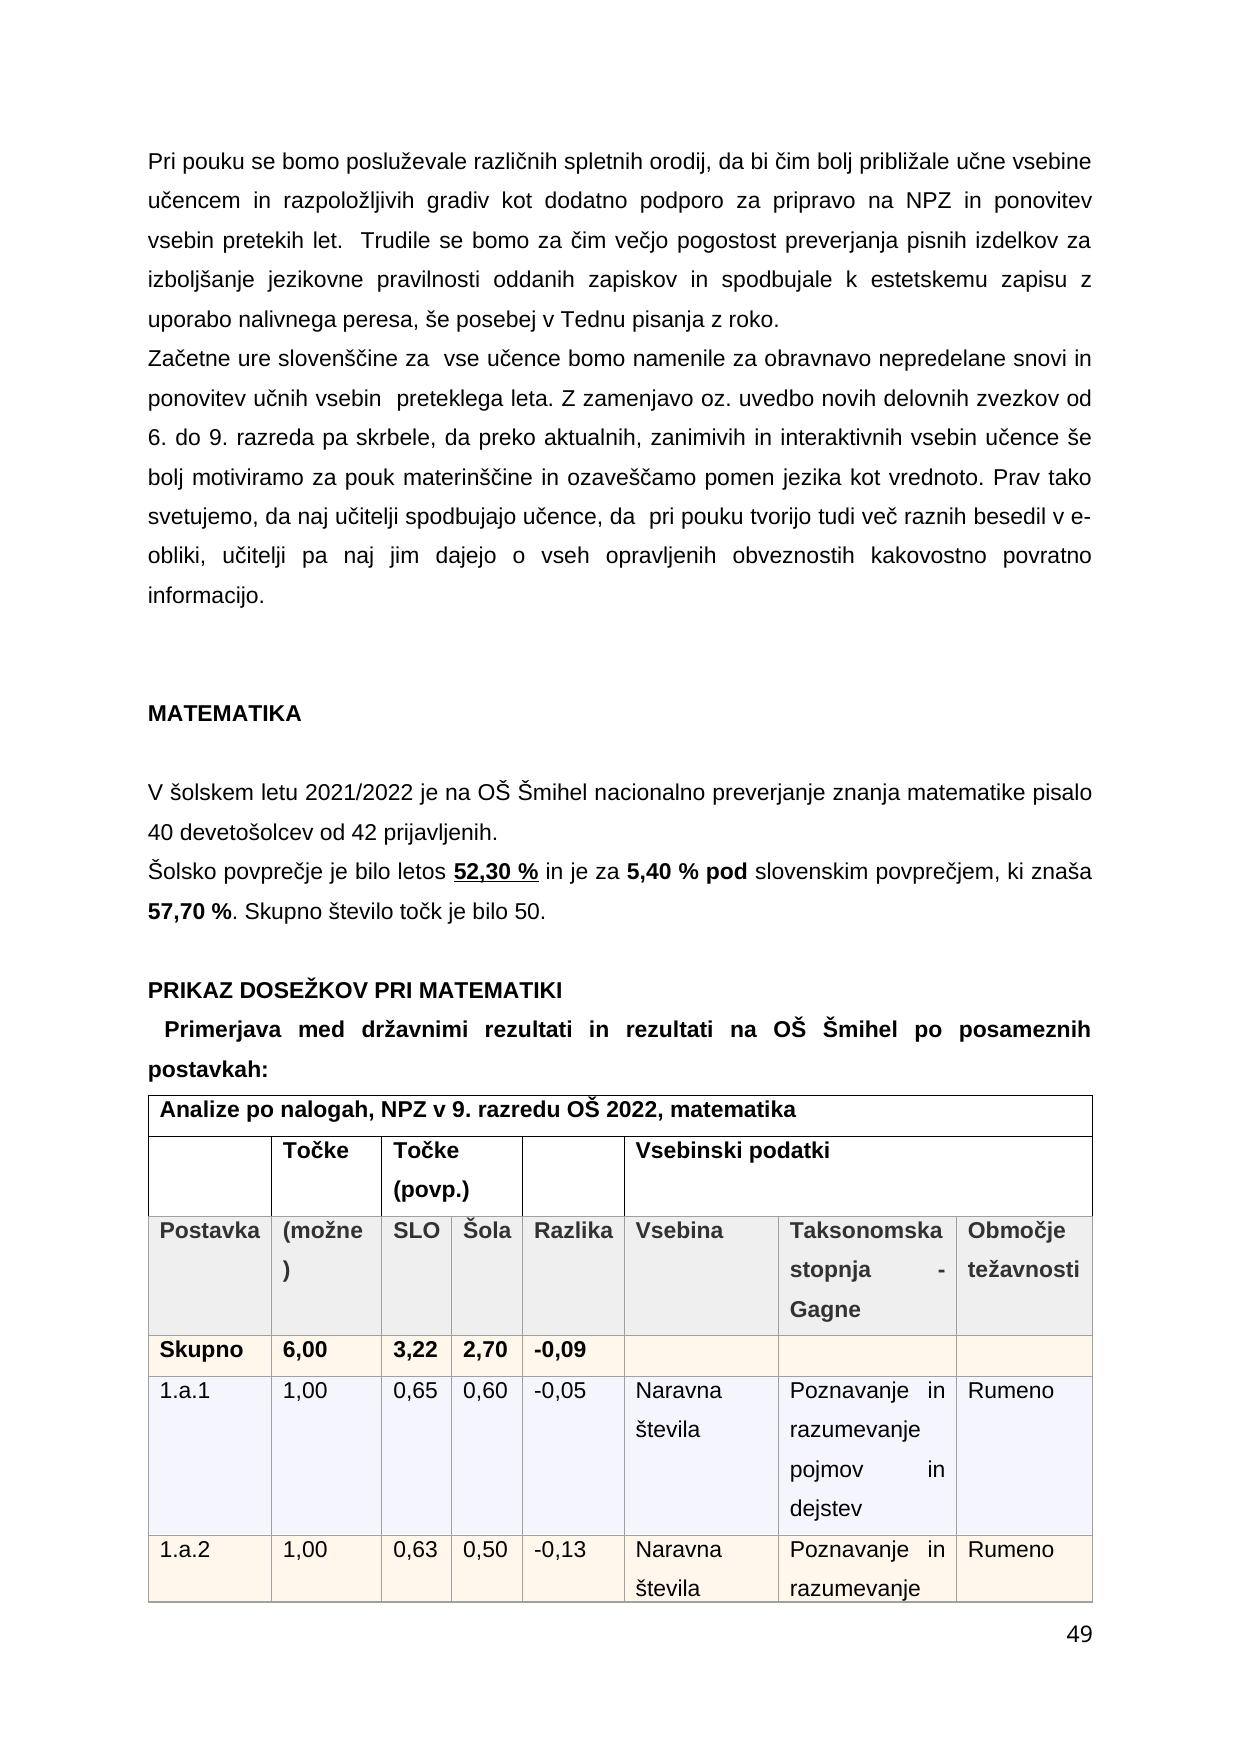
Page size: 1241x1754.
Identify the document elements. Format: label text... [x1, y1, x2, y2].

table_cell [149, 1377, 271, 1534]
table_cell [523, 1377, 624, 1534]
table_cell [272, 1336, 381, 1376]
text PRIKAZ DOSEŽKOV PRI MATEMATIKI [148, 977, 1093, 1003]
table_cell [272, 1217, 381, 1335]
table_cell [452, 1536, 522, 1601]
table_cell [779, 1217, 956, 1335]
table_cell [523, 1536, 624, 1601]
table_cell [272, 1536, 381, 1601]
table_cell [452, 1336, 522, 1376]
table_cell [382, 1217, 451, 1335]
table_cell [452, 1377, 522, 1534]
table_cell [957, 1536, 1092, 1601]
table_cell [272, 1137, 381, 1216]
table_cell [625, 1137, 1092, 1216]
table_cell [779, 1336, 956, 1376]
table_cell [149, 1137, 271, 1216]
text Pri pouku se bomo posluževale različnih spletnih orodij, da bi čim bolj približale učne vsebine učencem in razpoložljivih gradiv kot dodatno podporo za pripravo na NPZ in ponovitev vsebin pretekih let. Trudile se bomo za čim večjo pogostost preverjanja pisnih izdelkov za izboljšanje jezikovne pravilnosti oddanih zapiskov in spodbujale k estetskemu zapisu z uporabo nalivnega peresa, še posebej v Tednu pisanja z roko. [148, 148, 1093, 332]
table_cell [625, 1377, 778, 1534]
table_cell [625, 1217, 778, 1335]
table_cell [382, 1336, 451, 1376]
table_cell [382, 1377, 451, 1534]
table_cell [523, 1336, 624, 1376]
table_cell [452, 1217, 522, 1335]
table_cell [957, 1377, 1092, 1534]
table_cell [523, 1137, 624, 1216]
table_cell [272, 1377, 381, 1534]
text Začetne ure slovenščine za vse učence bomo namenile za obravnavo nepredelane snovi in ponovitev učnih vsebin preteklega leta. Z zamenjavo oz. uvedbo novih delovnih zvezkov od 6. do 9. razreda pa skrbele, da preko aktualnih, zanimivih in interaktivnih vsebin učence še bolj motiviramo za pouk materinščine in ozaveščamo pomen jezika kot vrednoto. Prav tako svetujemo, da naj učitelji spodbujajo učence, da pri pouku tvorijo tudi več raznih besedil v e-obliki, učitelji pa naj jim dajejo o vseh opravljenih obveznostih kakovostno povratno informacijo. [148, 345, 1093, 608]
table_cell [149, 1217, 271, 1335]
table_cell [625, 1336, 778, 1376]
text Šolsko povprečje je bilo letos 52,30 % in je za 5,40 % pod slovenskim povprečjem, ki znaša 57,70 %. Skupno število točk je bilo 50. [148, 858, 1093, 924]
text MATEMATIKA [148, 700, 1093, 727]
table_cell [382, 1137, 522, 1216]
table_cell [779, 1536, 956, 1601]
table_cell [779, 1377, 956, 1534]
text Primerjava med državnimi rezultati in rezultati na OŠ Šmihel po posameznih postavkah: [148, 1016, 1093, 1082]
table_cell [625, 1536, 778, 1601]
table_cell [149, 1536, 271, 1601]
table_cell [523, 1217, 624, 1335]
text V šolskem letu 2021/2022 je na OŠ Šmihel nacionalno preverjanje znanja matematike pisalo 40 devetošolcev od 42 prijavljenih. [148, 779, 1093, 845]
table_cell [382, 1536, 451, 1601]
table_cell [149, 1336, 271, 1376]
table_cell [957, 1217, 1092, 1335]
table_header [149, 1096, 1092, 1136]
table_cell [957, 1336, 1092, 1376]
